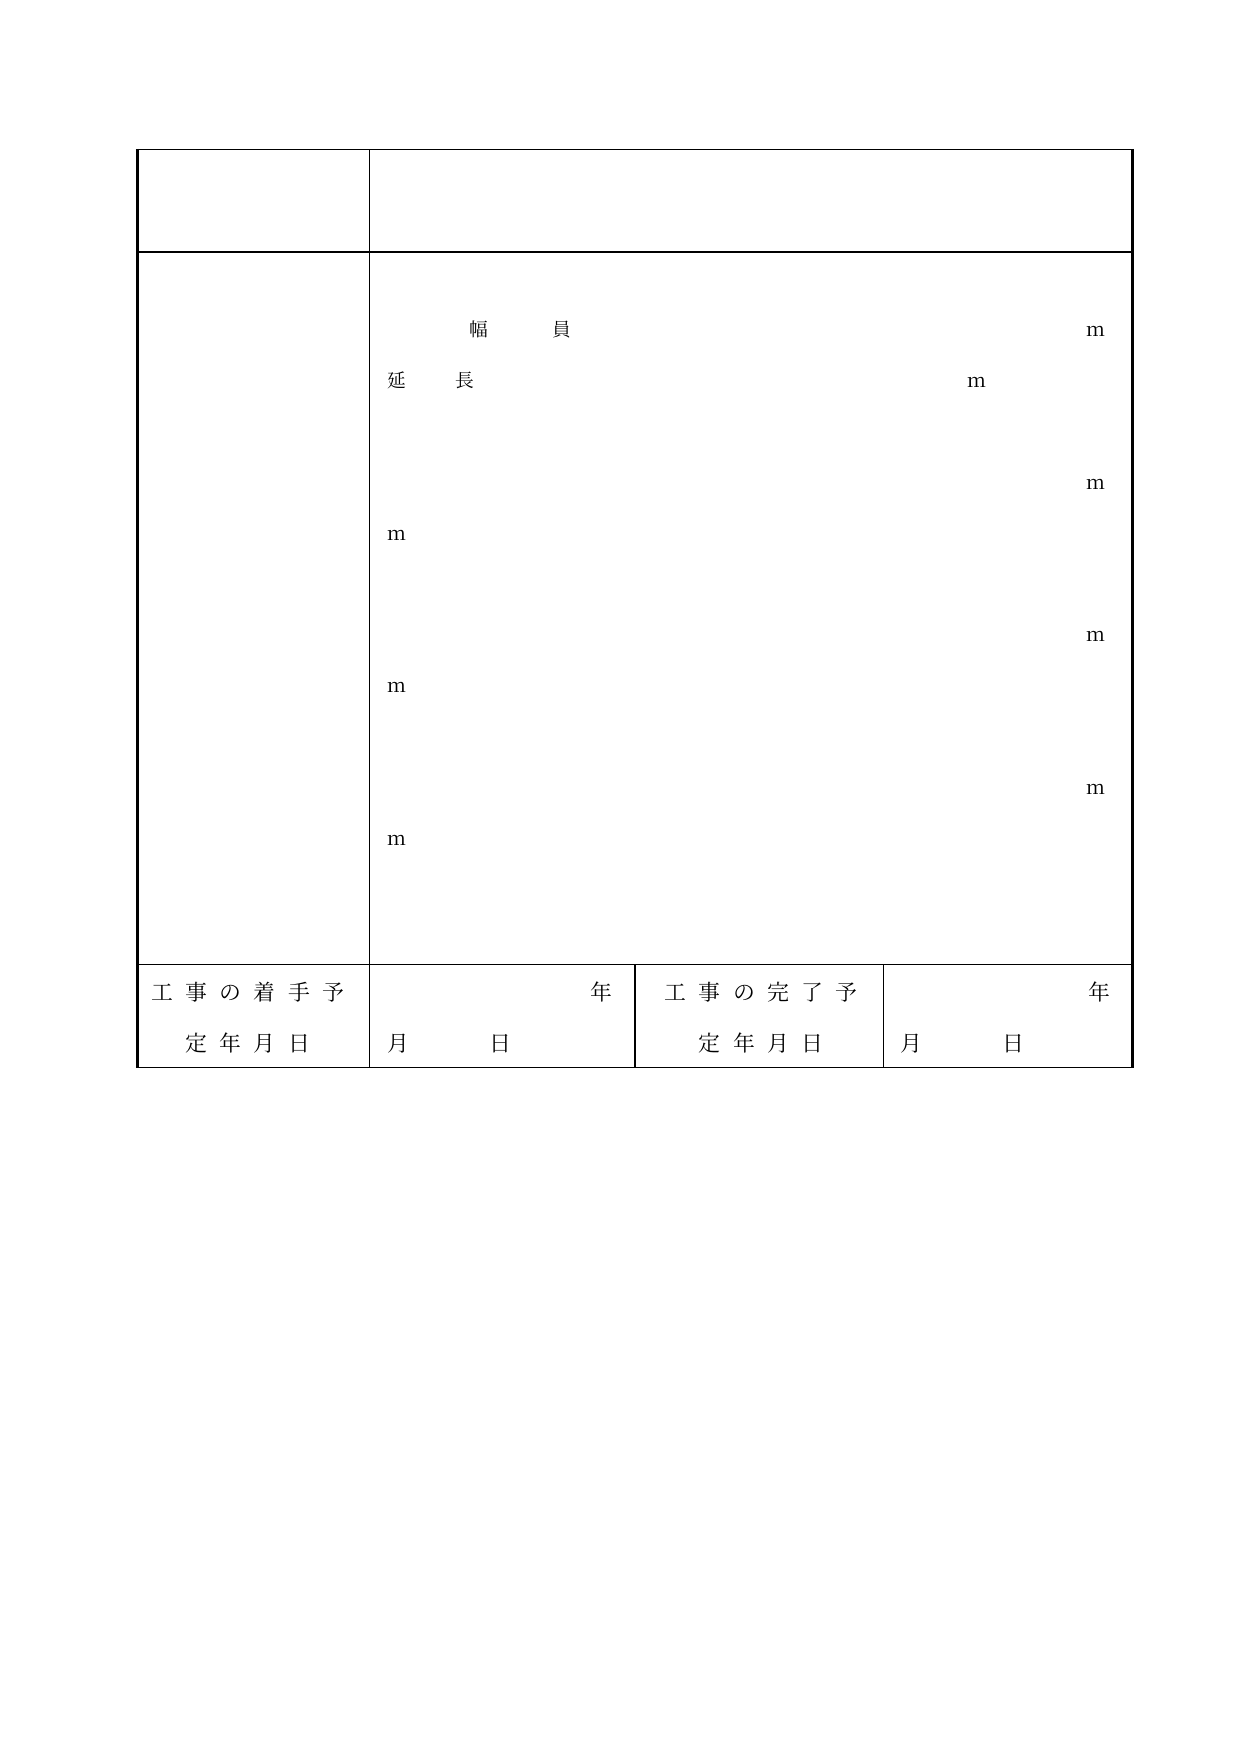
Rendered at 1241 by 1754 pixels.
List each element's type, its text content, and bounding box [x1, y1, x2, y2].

table_cell 工事の完了予定年月日 [636, 965, 883, 1067]
table_cell 工事の着手予定年月日 [139, 965, 369, 1067]
table_cell [139, 150, 369, 251]
table_cell [370, 150, 1131, 251]
table_cell [139, 253, 369, 964]
table_cell 年 月 日 [884, 965, 1131, 1067]
table_cell 幅 員 ｍ 延 長 ｍ ｍ ｍ ｍ ｍ ｍ ｍ [370, 253, 1131, 964]
table_cell 年 月 日 [370, 965, 634, 1067]
